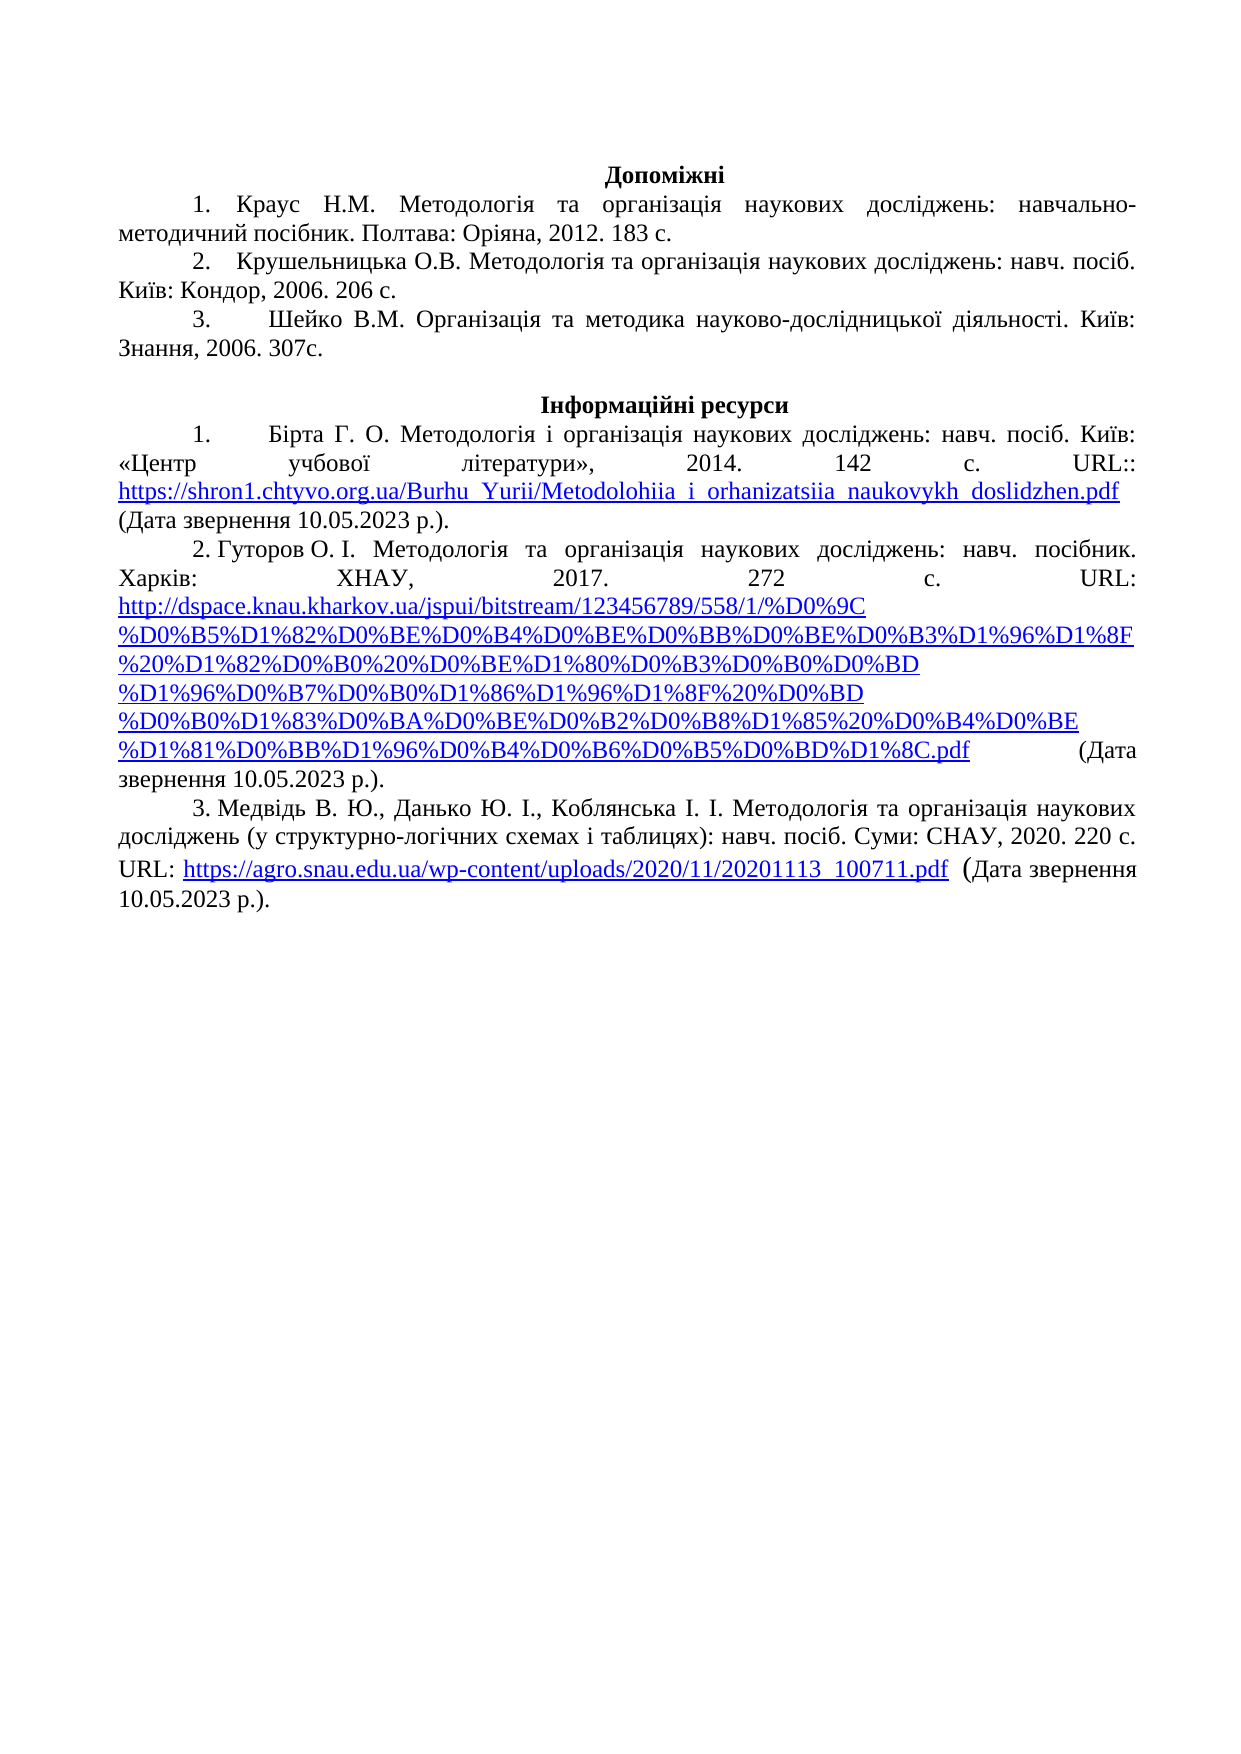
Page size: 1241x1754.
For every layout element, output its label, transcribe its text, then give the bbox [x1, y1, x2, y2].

text Допоміжні [118, 160, 1137, 189]
list Шейко В.М. Організація та методика науково-дослідницької діяльності. Київ: Знання, 2006. 307с. [118, 304, 1137, 361]
list Краус Н.М. Методологія та організація наукових досліджень: навчально-методичний посібник. Полтава: Оріяна, 2012. 183 с. [118, 189, 1137, 246]
list Бірта Г. О. Методологія і організація наукових досліджень: навч. посіб. Київ: «Центр учбової літератури», 2014. 142 с. URL:: https://shron1.chtyvo.org.ua/Burhu_Yurii/Metodolohiia_i_orhanizatsiia_naukovykh_doslidzhen.pdf (Дата звернення 10.05.2023 р.). [118, 419, 1137, 534]
list Крушельницька О.В. Методологія та організація наукових досліджень: навч. посіб. Київ: Кондор, 2006. 206 с. [118, 246, 1137, 304]
text Інформаційні ресурси [118, 390, 1137, 419]
subtitle 2. Гуторов О. І. Методологія та організація наукових досліджень: навч. посібник. Харків: ХНАУ, 2017. 272 с. URL: http://dspace.knau.kharkov.ua/jspui/bitstream/123456789/558/1/%D0%9C%D0%B5%D1%82%D0%BE%D0%B4%D0%BE%D0%BB%D0%BE%D0%B3%D1%96%D1%8F%20%D1%82%D0%B0%20%D0%BE%D1%80%D0%B3%D0%B0%D0%BD%D1%96%D0%B7%D0%B0%D1%86%D1%96%D1%8F%20%D0%BD%D0%B0%D1%83%D0%BA%D0%BE%D0%B2%D0%B8%D1%85%20%D0%B4%D0%BE%D1%81%D0%BB%D1%96%D0%B4%D0%B6%D0%B5%D0%BD%D1%8C.pdf (Дата звернення 10.05.2023 р.). [118, 534, 1137, 793]
subtitle 3. Медвідь В. Ю., Данько Ю. І., Коблянська І. І. Методологія та організація наукових досліджень (у структурно-логічних схемах і таблицях): навч. посіб. Суми: СНАУ, 2020. 220 с. URL: https://agro.snau.edu.ua/wp-content/uploads/2020/11/20201113_100711.pdf (Дата звернення 10.05.2023 р.). [118, 793, 1137, 912]
